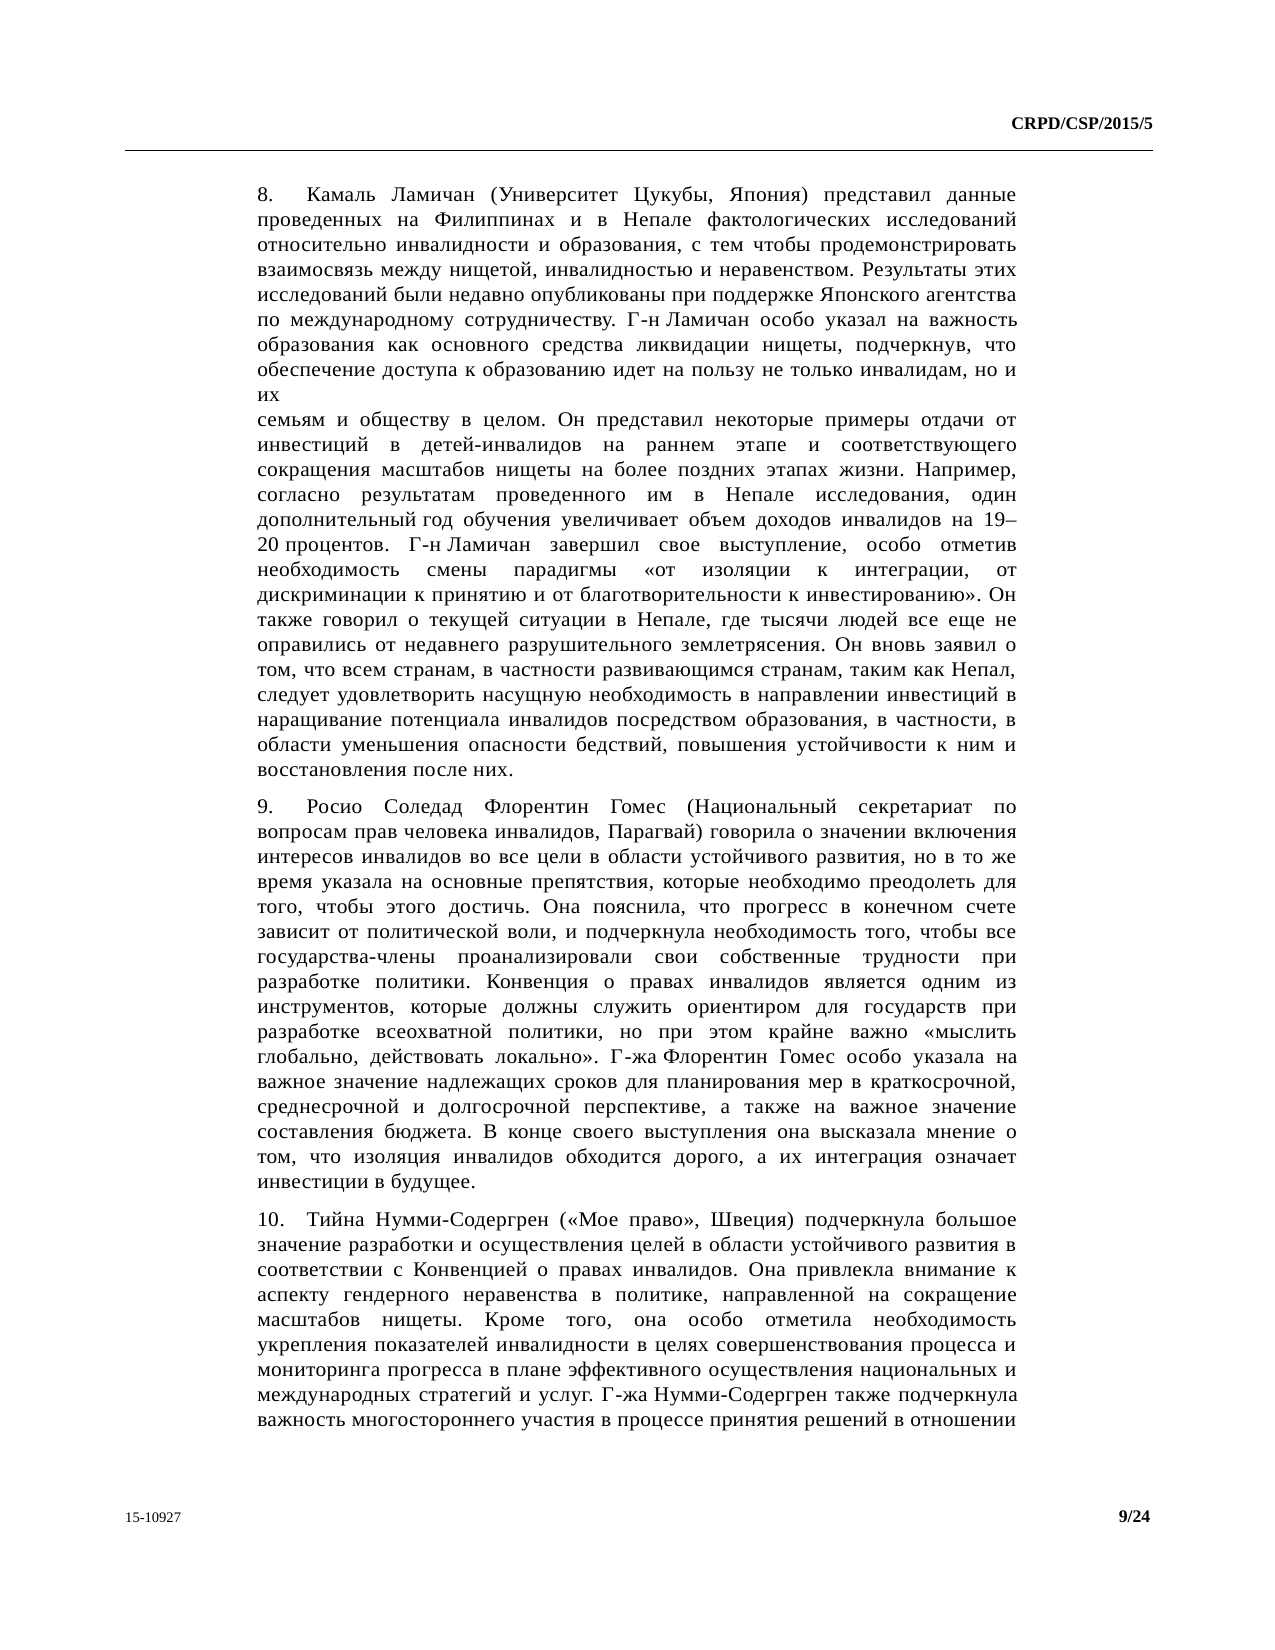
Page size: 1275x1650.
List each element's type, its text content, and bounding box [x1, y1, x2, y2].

text 9. Росио Соледад Флорентин Гомес (Национальный секретариат по вопросам прав человека инвалидов, Парагвай) говорила о значении включения интересов инвалидов во все цели в области устойчивого развития, но в то же время указала на основные препятствия, которые необходимо преодолеть для того, чтобы этого достичь. Она пояснила, что прогресс в конечном счете зависит от политической воли, и подчеркнула необходимость того, чтобы все государства-члены проанализировали свои собственные трудности при разработке политики. Конвенция о правах инвалидов является одним из инструментов, которые должны служить ориентиром для государств при разработке всеохватной политики, но при этом крайне важно «мыслить глобально, действовать локально». Г-жа Флорентин Гомес особо указала на важное значение надлежащих сроков для планирования мер в краткосрочной, среднесрочной и долгосрочной перспективе, а также на важное значение составления бюджета. В конце своего выступления она высказала мнение о том, что изоляция инвалидов обходится дорого, а их интеграция означает инвестиции в будущее. [257, 794, 1018, 1194]
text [257, 1206, 1018, 1431]
text 8. Камаль Ламичан (Университет Цукубы, Япония) представил данные проведенных на Филиппинах и в Непале фактологических исследований относительно инвалидности и образования, с тем чтобы продемонстрировать взаимосвязь между нищетой, инвалидностью и неравенством. Результаты этих исследований были недавно опубликованы при поддержке Японского агентства по международному сотрудничеству. Г-н Ламичан особо указал на важность образования как основного средства ликвидации нищеты, подчеркнув, что обеспечение доступа к образованию идет на пользу не только инвалидам, но и их семьям и обществу в целом. Он представил некоторые примеры отдачи от инвестиций в детей-инвалидов на раннем этапе и соответствующего сокращения масштабов нищеты на более поздних этапах жизни. Например, согласно результатам проведенного им в Непале исследования, один дополнительный год обучения увеличивает объем доходов инвалидов на 19–20 процентов. Г-н Ламичан завершил свое выступление, особо отметив необходимость смены парадигмы «от изоляции к интеграции, от дискриминации к принятию и от благотворительности к инвестированию». Он также говорил о текущей ситуации в Непале, где тысячи людей все еще не оправились от недавнего разрушительного землетрясения. Он вновь заявил о том, что всем странам, в частности развивающимся странам, таким как Непал, следует удовлетворить насущную необходимость в направлении инвестиций в наращивание потенциала инвалидов посредством образования, в частности, в области уменьшения опасности бедствий, повышения устойчивости к ним и восстановления после них. [257, 181, 1018, 781]
